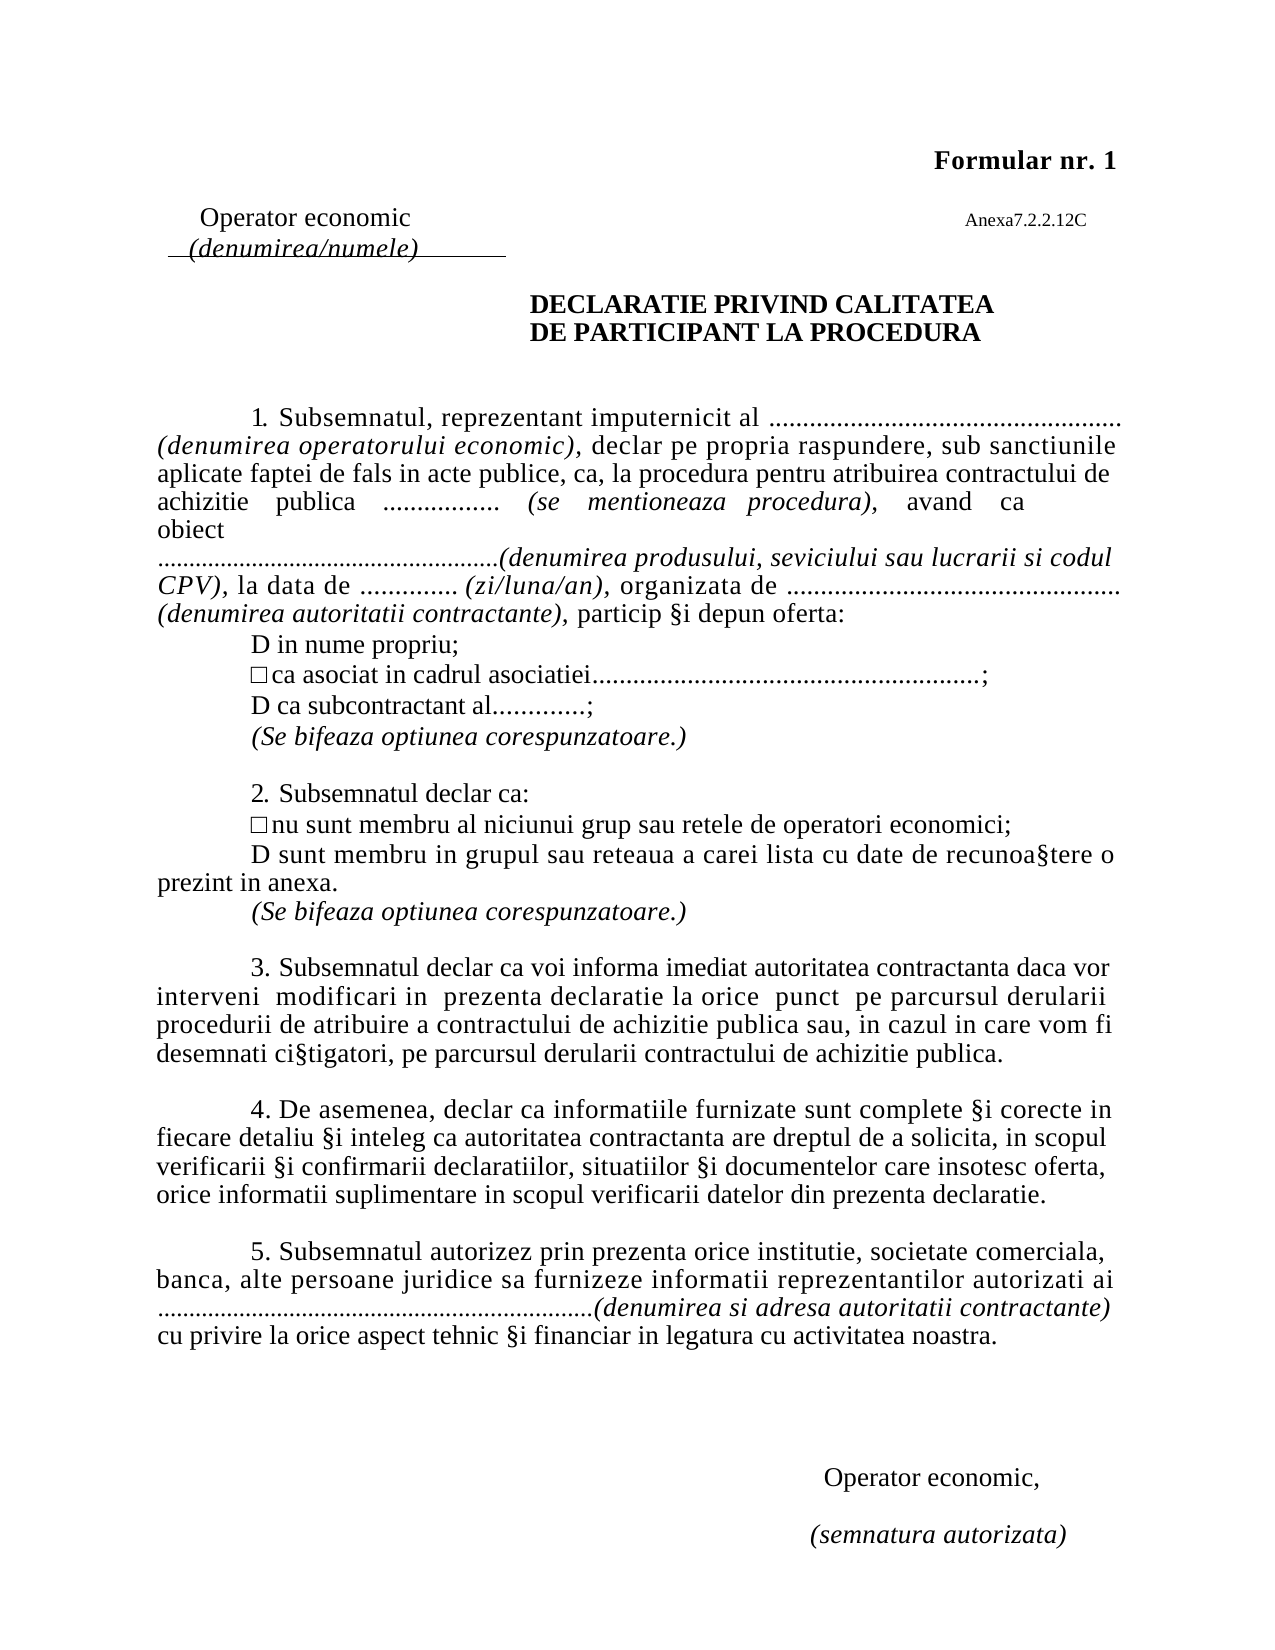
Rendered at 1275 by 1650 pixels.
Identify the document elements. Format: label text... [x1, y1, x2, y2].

text □ nu sunt membru al niciunui grup sau retele de operatori economici; [251, 808, 1117, 839]
text (denumirea/numele) [188, 232, 1117, 263]
text □ ca asociat in cadrul asociatiei ; [251, 659, 1117, 690]
list De asemenea, declar ca informatiile furnizate sunt complete §i corecte in fiecare detaliu §i inteleg ca autoritatea contractanta are dreptul de a solicita, in scopul verificarii §i confirmarii declaratiilor, situatiilor §i documentelor care insotesc oferta, orice informatii suplimentare in scopul verificarii datelor din prezenta declaratie. [156, 1095, 1117, 1209]
text Operator economic, (semnatura autorizata) [810, 1441, 1069, 1554]
list Subsemnatul declar ca voi informa imediat autoritatea contractanta daca vor interveni modificari in prezenta declaratie la orice punct pe parcursul derularii procedurii de atribuire a contractului de achizitie publica sau, in cazul in care vom fi desemnati ci§tigatori, pe parcursul derularii contractului de achizitie publica. [156, 953, 1117, 1068]
text DECLARATIE PRIVIND CALITATEA DE PARTICIPANT LA PROCEDURA [529, 291, 1026, 347]
list Subsemnatul autorizez prin prezenta orice institutie, societate comerciala, banca, alte persoane juridice sa furnizeze informatii reprezentantilor autorizati ai [156, 1238, 1117, 1294]
text D in nume propriu; [251, 629, 1117, 659]
text (denumirea autoritatii contractante), particip §i depun oferta: [157, 600, 1117, 628]
text Formular nr. 1 [79, 144, 1117, 175]
text (denumirea operatorului economic), declar pe propria raspundere, sub sanctiunile aplicate faptei de fals in acte publice, ca, la procedura pentru atribuirea contractului de [157, 432, 1117, 488]
text cu privire la orice aspect tehnic §i financiar in legatura cu activitatea noastra. [157, 1322, 1117, 1350]
text (Se bifeaza optiunea corespunzatoare.) [251, 721, 1117, 752]
text 1. Subsemnatul, reprezentant imputernicit al [251, 404, 1117, 432]
text (denumirea si adresa autoritatii contractante) [157, 1294, 1117, 1322]
text 2. Subsemnatul declar ca: [251, 777, 1117, 808]
text D ca subcontractant al ; [251, 690, 1117, 721]
text (Se bifeaza optiunea corespunzatoare.) [251, 897, 1117, 926]
text Operator economic Anexa7.2.2.12C [199, 201, 1117, 232]
text (denumirea produsului, seviciului sau lucrarii si codul [157, 544, 1117, 572]
text CPV), la data de (zi/luna/an), organizata de [157, 572, 1117, 600]
text achizitie publica (se mentioneaza procedura), avand ca obiect [157, 488, 1117, 544]
text D sunt membru in grupul sau reteaua a carei lista cu date de recunoa§tere o prezint in anexa. [157, 841, 1117, 897]
